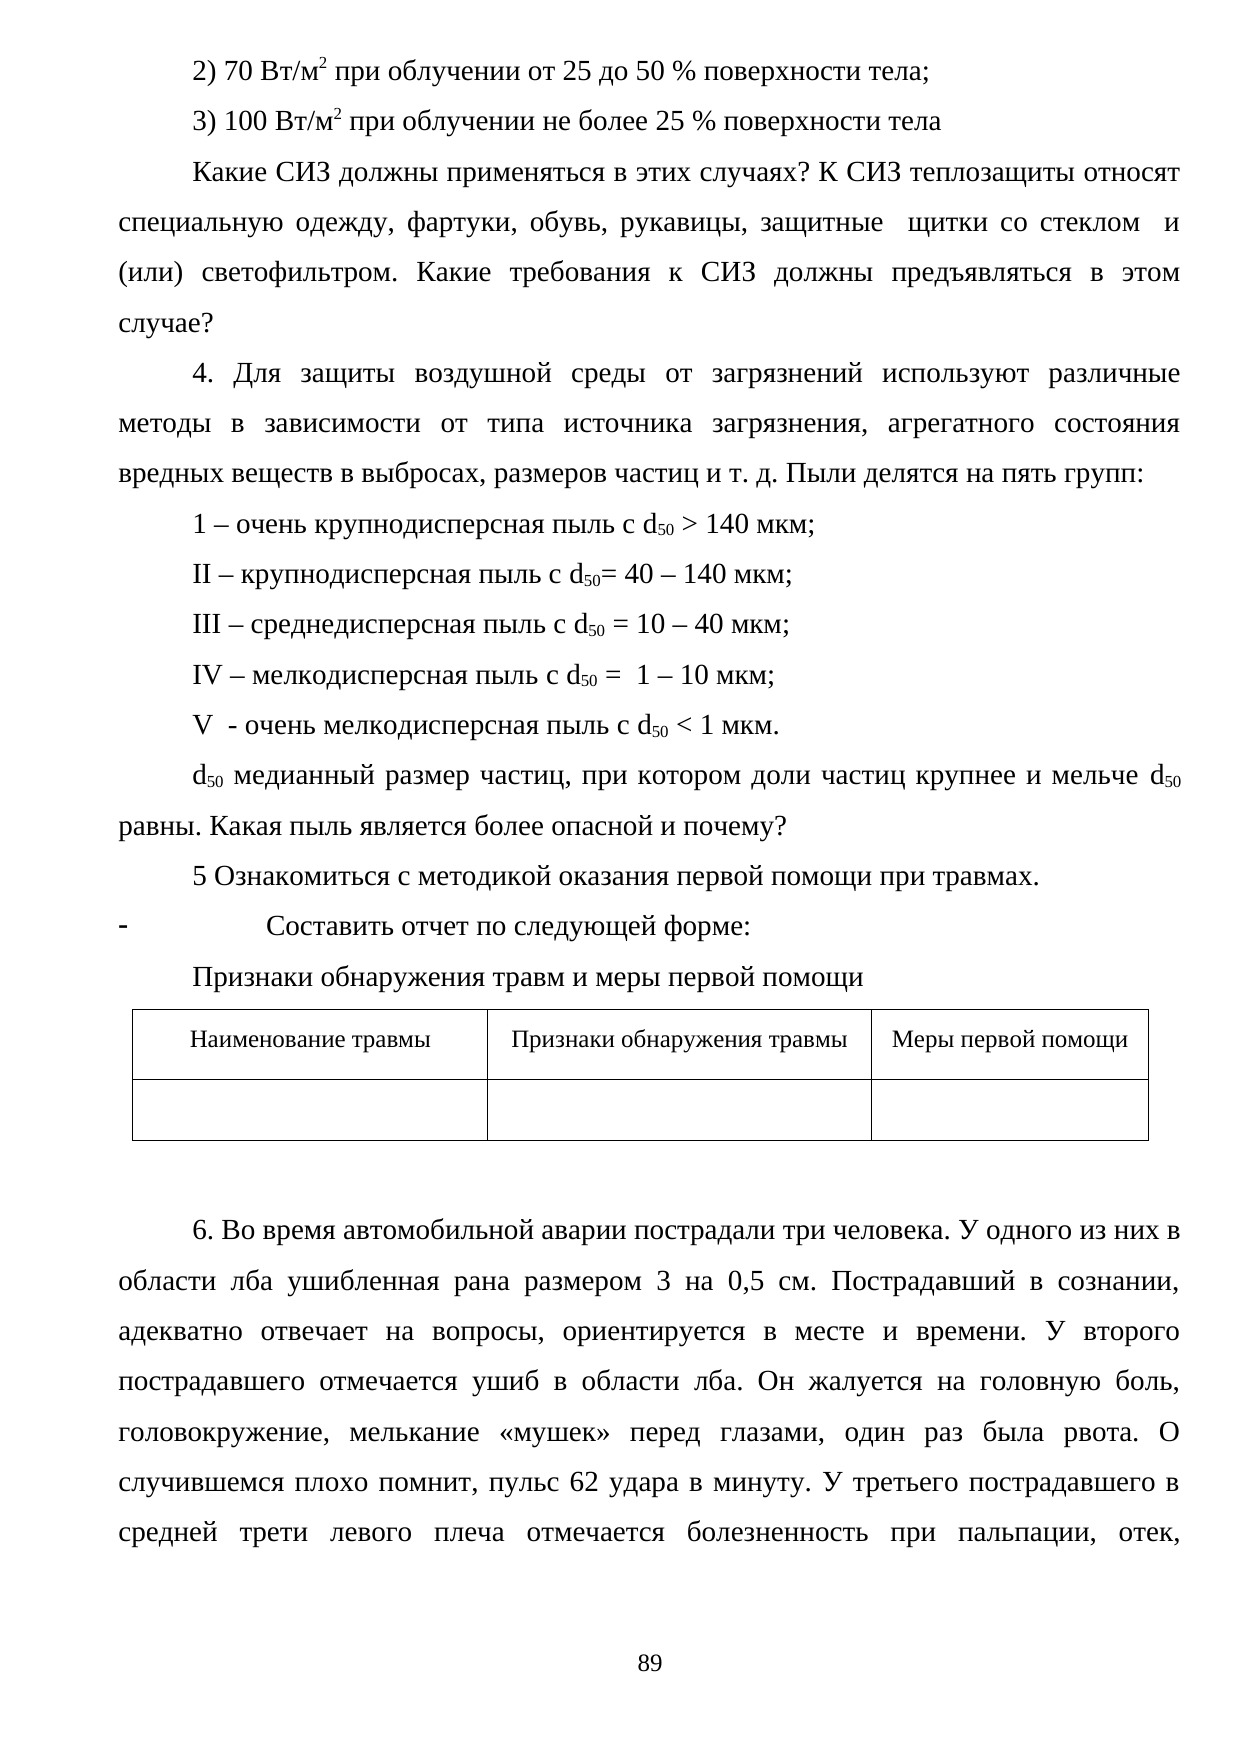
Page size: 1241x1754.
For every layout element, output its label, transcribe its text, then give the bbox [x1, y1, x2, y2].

text 4. Для защиты воздушной среды от загрязнений используют различные методы в зависимости от типа источника загрязнения, агрегатного состояния вредных веществ в выбросах, размеров частиц и т. д. Пыли делятся на пять групп: [118, 355, 1181, 489]
text d50 медианный размер частиц, при котором доли частиц крупнее и мельче d50 равны. Какая пыль является более опасной и почему? [118, 757, 1181, 841]
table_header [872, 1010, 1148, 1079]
text III – cреднедисперсная пыль с d50 = 10 – 40 мкм; [118, 607, 1181, 640]
text 3) 100 Вт/м2 при облучении не более 25 % поверхности тела [118, 103, 1181, 137]
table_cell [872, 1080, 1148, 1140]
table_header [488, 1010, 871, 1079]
text Признаки обнаружения травм и меры первой помощи [118, 959, 1181, 992]
text 1 – очень крупнодисперсная пыль с d50 > 140 мкм; [118, 506, 1181, 539]
text V - очень мелкодисперсная пыль с d50 ˂ 1 мкм. [118, 707, 1181, 741]
text IV – мелкодисперсная пыль c d50 = 1 – 10 мкм; [118, 657, 1181, 690]
text Какие СИЗ должны применяться в этих случаях? К СИЗ теплозащиты относят специальную одежду, фартуки, обувь, рукавицы, защитные щитки со стеклом и (или) светофильтром. Какие требования к СИЗ должны предъявляться в этом случае? [118, 154, 1181, 338]
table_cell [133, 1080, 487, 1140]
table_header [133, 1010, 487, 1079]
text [118, 1212, 1181, 1548]
text 5 Ознакомиться с методикой оказания первой помощи при травмах. [118, 858, 1181, 892]
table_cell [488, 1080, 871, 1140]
text 2) 70 Вт/м2 при облучении от 25 до 50 % поверхности тела; [118, 53, 1181, 87]
list Составить отчет по следующей форме: [118, 908, 1181, 942]
text II – крупнодисперсная пыль с d50= 40 – 140 мкм; [118, 556, 1181, 590]
